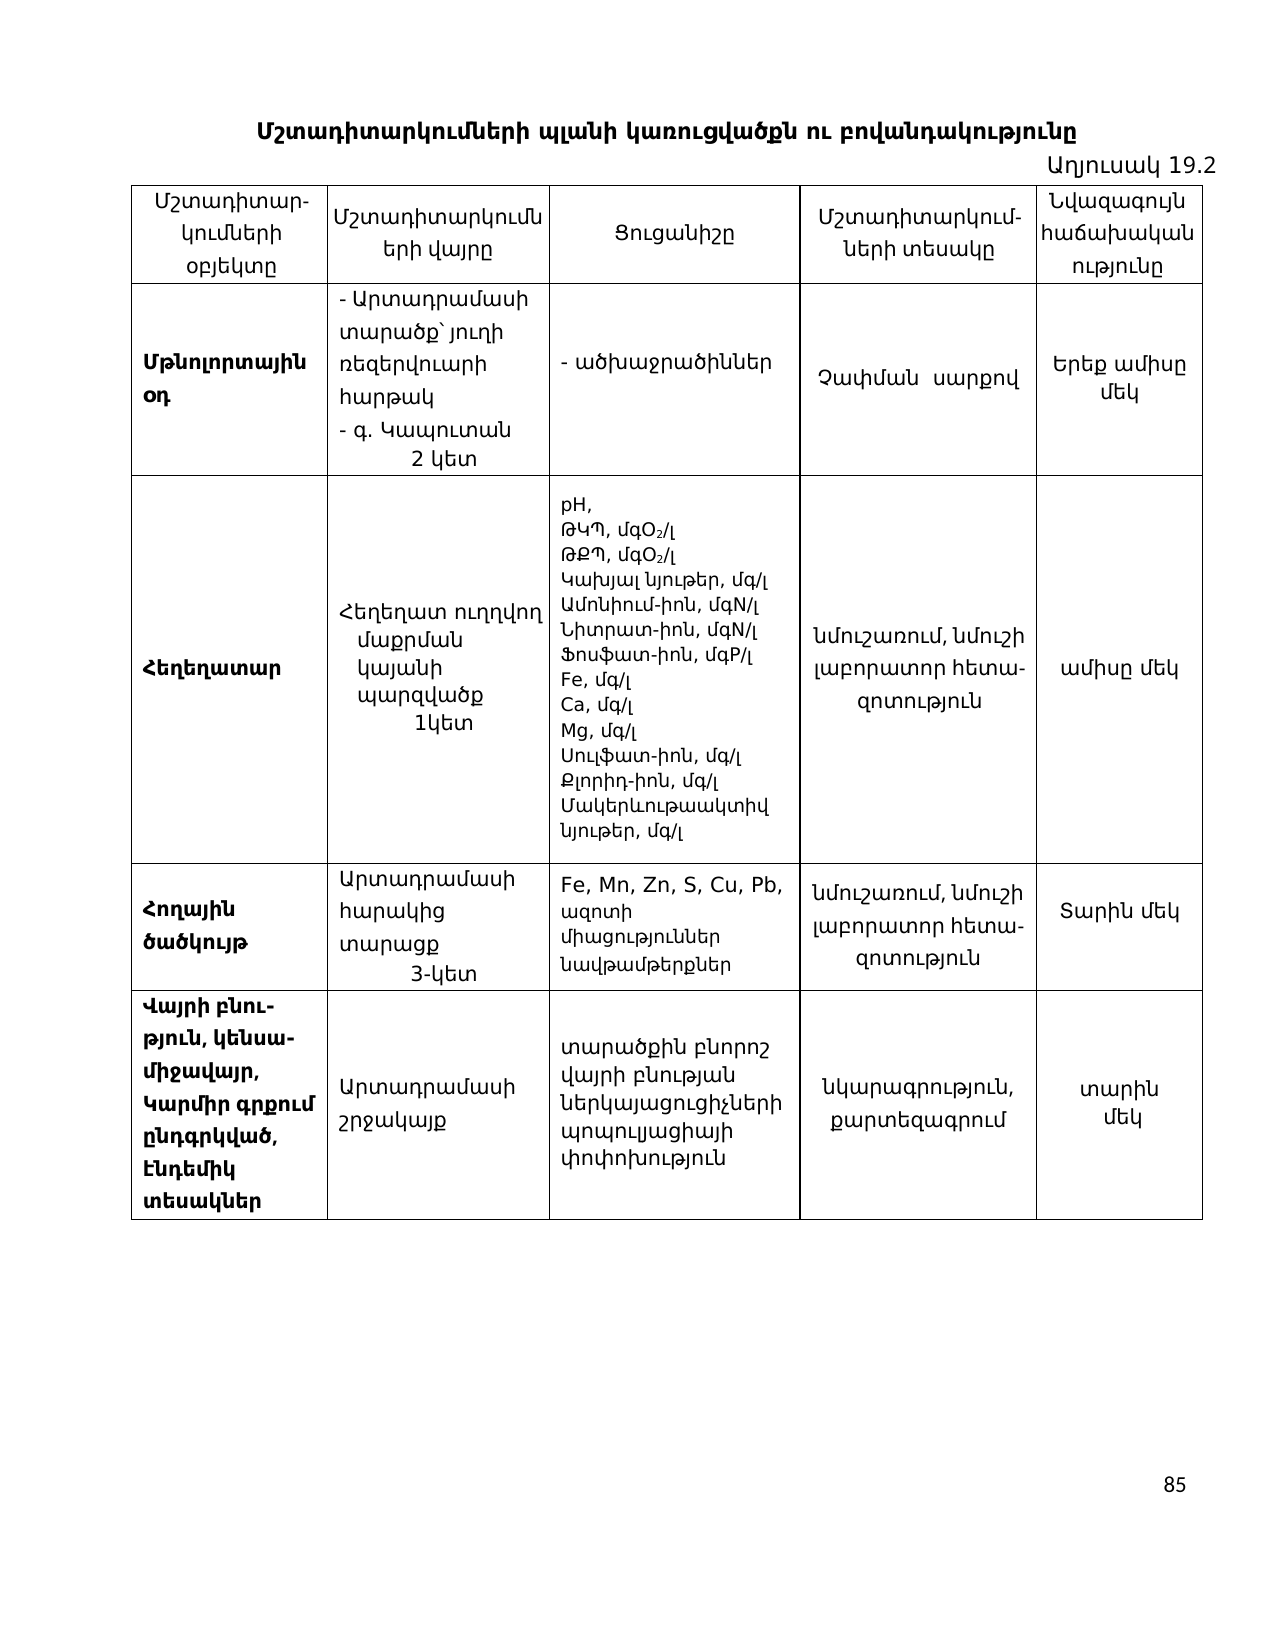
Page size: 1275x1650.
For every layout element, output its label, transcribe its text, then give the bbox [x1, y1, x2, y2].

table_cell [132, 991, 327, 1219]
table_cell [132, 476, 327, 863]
text Մշտադիտարկումների պլանի կառուցվածքն ու բովանդակությունը [148, 118, 1186, 145]
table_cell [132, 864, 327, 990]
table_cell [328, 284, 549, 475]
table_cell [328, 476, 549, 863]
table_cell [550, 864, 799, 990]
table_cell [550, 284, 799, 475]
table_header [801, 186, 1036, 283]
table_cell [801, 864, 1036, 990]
text Աղյուսակ 19.2 [148, 149, 1216, 180]
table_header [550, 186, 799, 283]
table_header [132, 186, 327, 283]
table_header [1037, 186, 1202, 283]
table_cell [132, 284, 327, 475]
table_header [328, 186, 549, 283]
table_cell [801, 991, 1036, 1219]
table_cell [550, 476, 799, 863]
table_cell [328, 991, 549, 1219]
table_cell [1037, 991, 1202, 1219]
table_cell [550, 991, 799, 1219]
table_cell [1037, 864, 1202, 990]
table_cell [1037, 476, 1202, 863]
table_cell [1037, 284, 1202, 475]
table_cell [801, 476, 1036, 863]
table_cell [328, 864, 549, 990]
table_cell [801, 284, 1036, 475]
